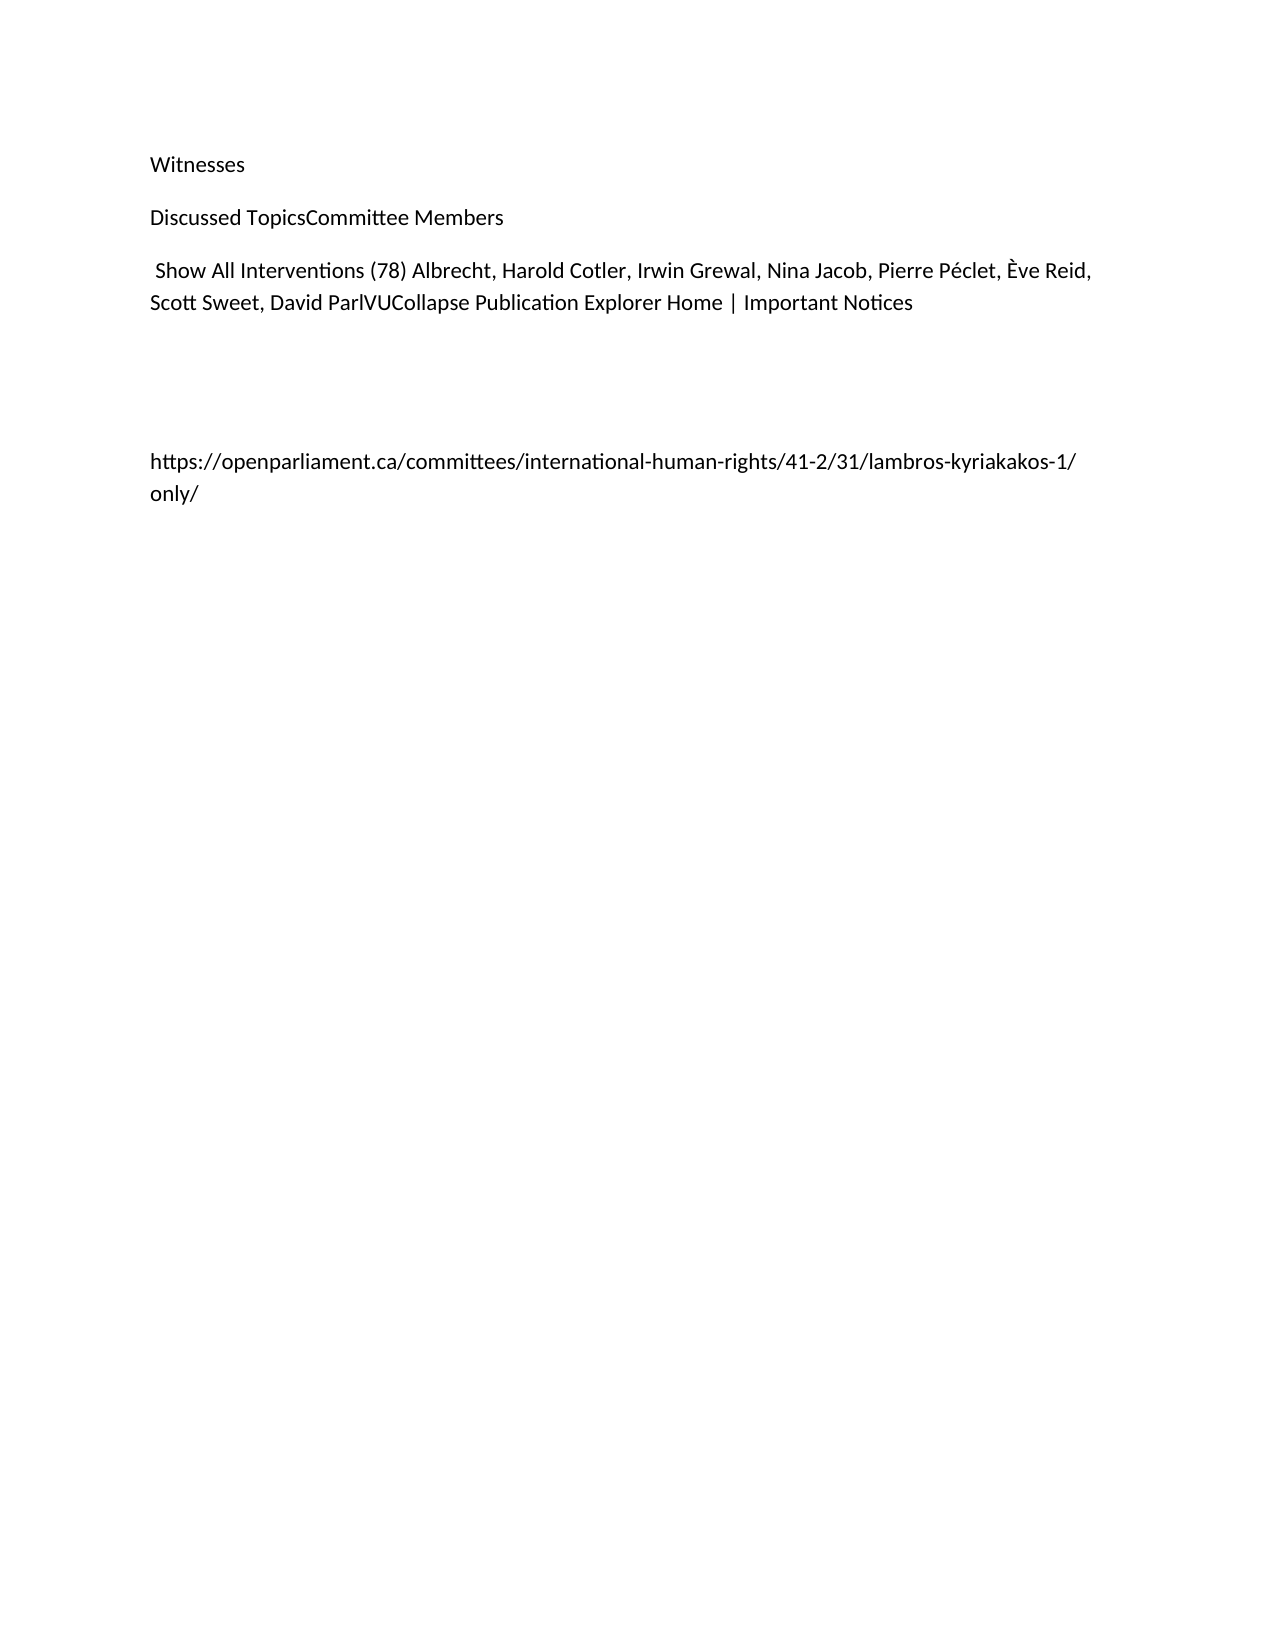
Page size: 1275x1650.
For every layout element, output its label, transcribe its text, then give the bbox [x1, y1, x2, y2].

text https://openparliament.ca/committees/international-human-rights/41-2/31/lambros-kyriakakos-1/only/ [150, 447, 1125, 507]
text Witnesses [150, 150, 1125, 178]
text Show All Interventions (78) Albrecht, Harold Cotler, Irwin Grewal, Nina Jacob, Pierre Péclet, Ève Reid, Scott Sweet, David ParlVUCollapse Publication Explorer Home | Important Notices [150, 256, 1125, 316]
text Discussed TopicsCommittee Members [150, 203, 1125, 231]
